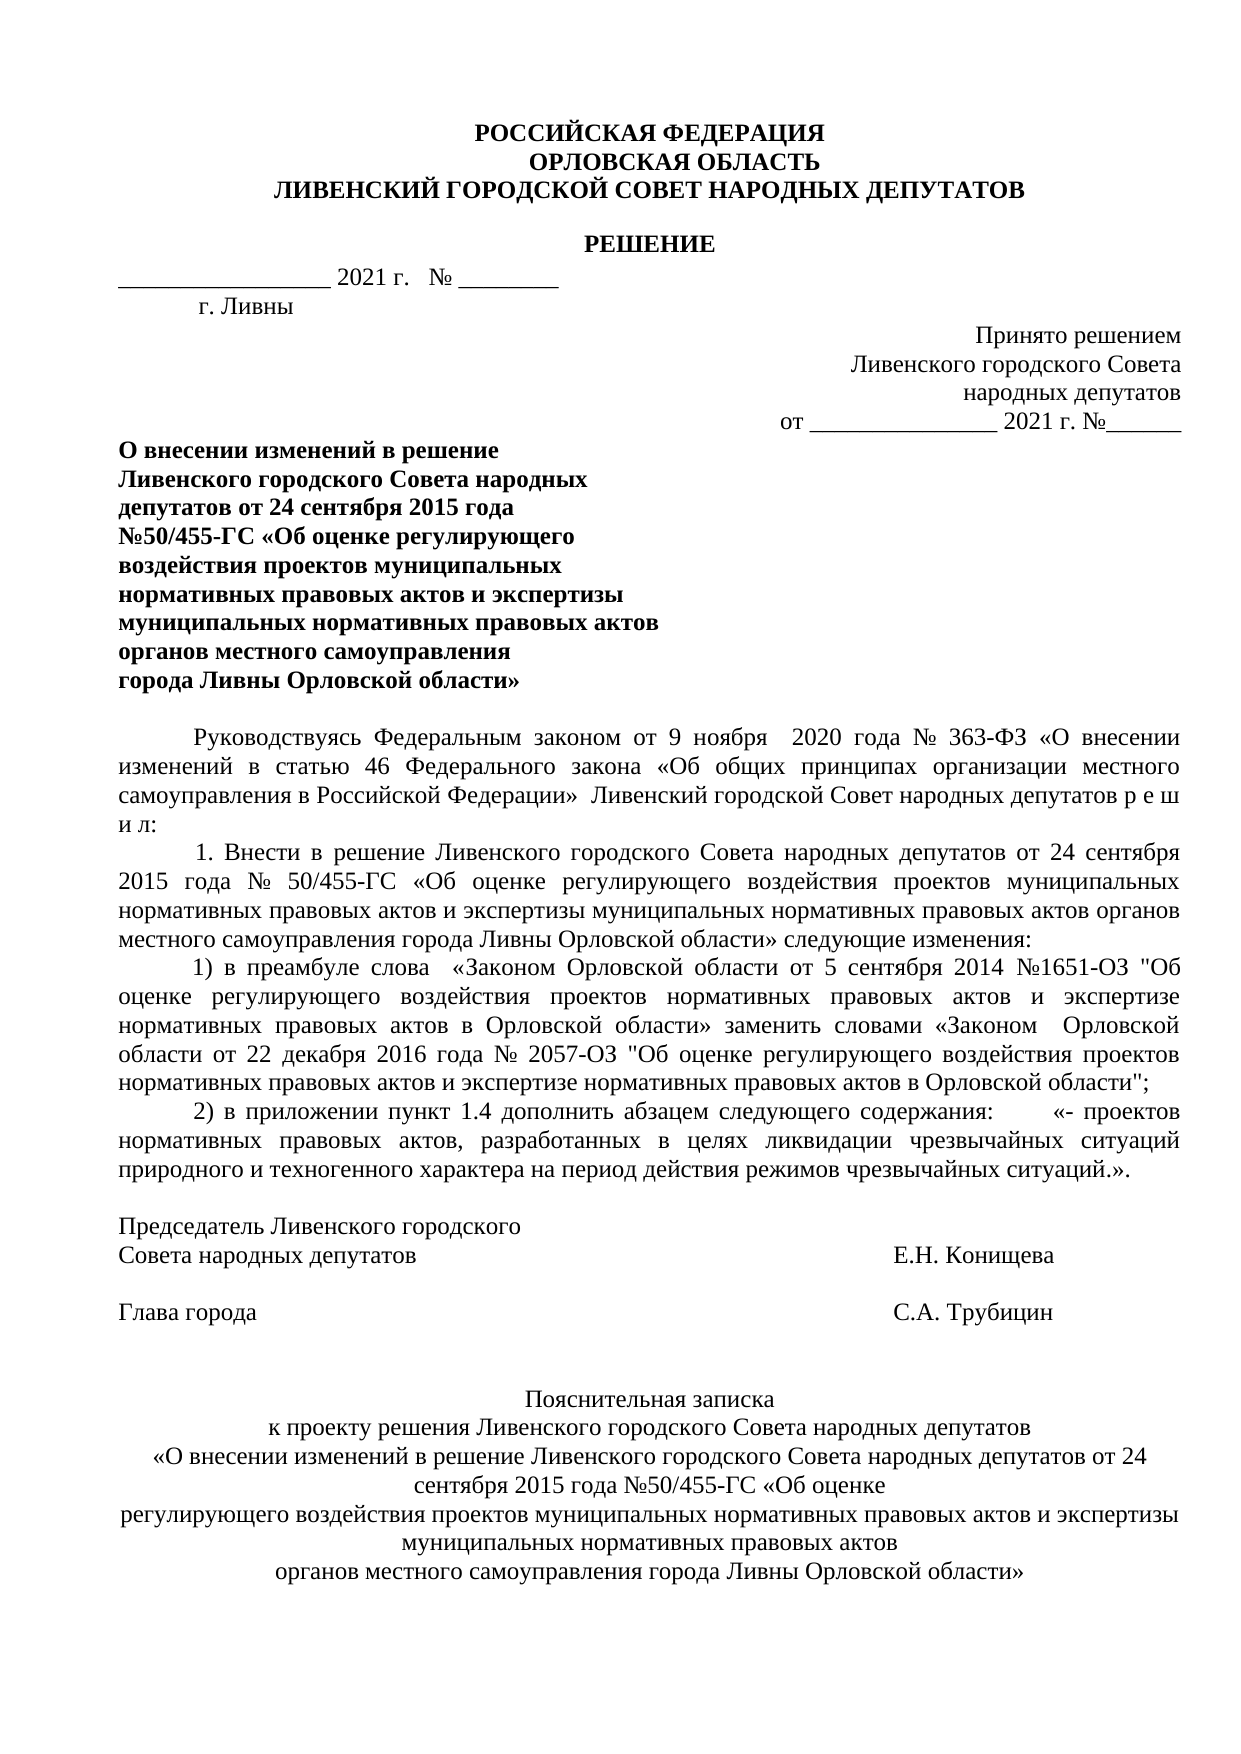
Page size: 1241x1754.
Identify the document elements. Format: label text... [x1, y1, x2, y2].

subtitle ОРЛОВСКАЯ ОБЛАСТЬ [118, 147, 1181, 176]
text народных депутатов [118, 377, 1181, 406]
text 1. Внести в решение Ливенского городского Совета народных депутатов от 24 сентября 2015 года № 50/455-ГС «Об оценке регулирующего воздействия проектов муниципальных нормативных правовых актов и экспертизы муниципальных нормативных правовых актов органов местного самоуправления города Ливны Орловской области» следующие изменения: [118, 837, 1181, 952]
text 2) в приложении пункт 1.4 дополнить абзацем следующего содержания: «- проектов нормативных правовых актов, разработанных в целях ликвидации чрезвычайных ситуаций природного и техногенного характера на период действия режимов чрезвычайных ситуаций.». [118, 1096, 1181, 1182]
text муниципальных нормативных правовых актов [118, 607, 1181, 636]
text Пояснительная записка [118, 1384, 1181, 1412]
text Принято решением [643, 320, 1181, 349]
text воздействия проектов муниципальных [118, 550, 1181, 579]
text к проекту решения Ливенского городского Совета народных депутатов [118, 1412, 1181, 1441]
subtitle РОССИЙСКАЯ ФЕДЕРАЦИЯ [118, 118, 1181, 147]
text Ливенского городского Совета [118, 349, 1181, 377]
subtitle ЛИВЕНСКИЙ ГОРОДСКОЙ СОВЕТ НАРОДНЫХ ДЕПУТАТОВ [118, 176, 1181, 204]
text г. Ливны [118, 291, 1181, 320]
text Председатель Ливенского городского [118, 1211, 1181, 1240]
text нормативных правовых актов и экспертизы [118, 579, 1181, 607]
text Ливенского городского Совета народных [118, 464, 1181, 492]
text 1) в преамбуле слова «Законом Орловской области от 5 сентября 2014 №1651-ОЗ "Об оценке регулирующего воздействия проектов нормативных правовых актов и экспертизе нормативных правовых актов в Орловской области» заменить словами «Законом Орловской области от 22 декабря 2016 года № 2057-ОЗ "Об оценке регулирующего воздействия проектов нормативных правовых актов и экспертизе нормативных правовых актов в Орловской области"; [118, 952, 1181, 1096]
text Совета народных депутатов Е.Н. Конищева [118, 1240, 1181, 1269]
text органов местного самоуправления [118, 636, 1181, 665]
text от _______________ . №______ [118, 406, 1181, 435]
text регулирующего воздействия проектов муниципальных нормативных правовых актов и экспертизы муниципальных нормативных правовых актов [118, 1499, 1181, 1556]
text города Ливны Орловской области» [118, 665, 1181, 694]
text О внесении изменений в решение [118, 435, 1181, 464]
text органов местного самоуправления города Ливны Орловской области» [118, 1556, 1181, 1585]
text «О внесении изменений в решение Ливенского городского Совета народных депутатов от 24 сентября 2015 года №50/455-ГС «Об оценке [118, 1441, 1181, 1499]
text Руководствуясь Федеральным законом от 9 ноября 2020 года № 363-ФЗ «О внесении изменений в статью 46 Федерального закона «Об общих принципах организации местного самоуправления в Российской Федерации» Ливенский городской Совет народных депутатов р е ш и л: [118, 722, 1181, 837]
subtitle РЕШЕНИЕ [118, 229, 1181, 258]
text Глава города С.А. Трубицин [118, 1297, 1181, 1326]
text №50/455-ГС «Об оценке регулирующего [118, 521, 1181, 550]
text депутатов от 24 сентября 2015 года [118, 492, 1181, 521]
text _________________ . № ________ [118, 262, 1181, 291]
